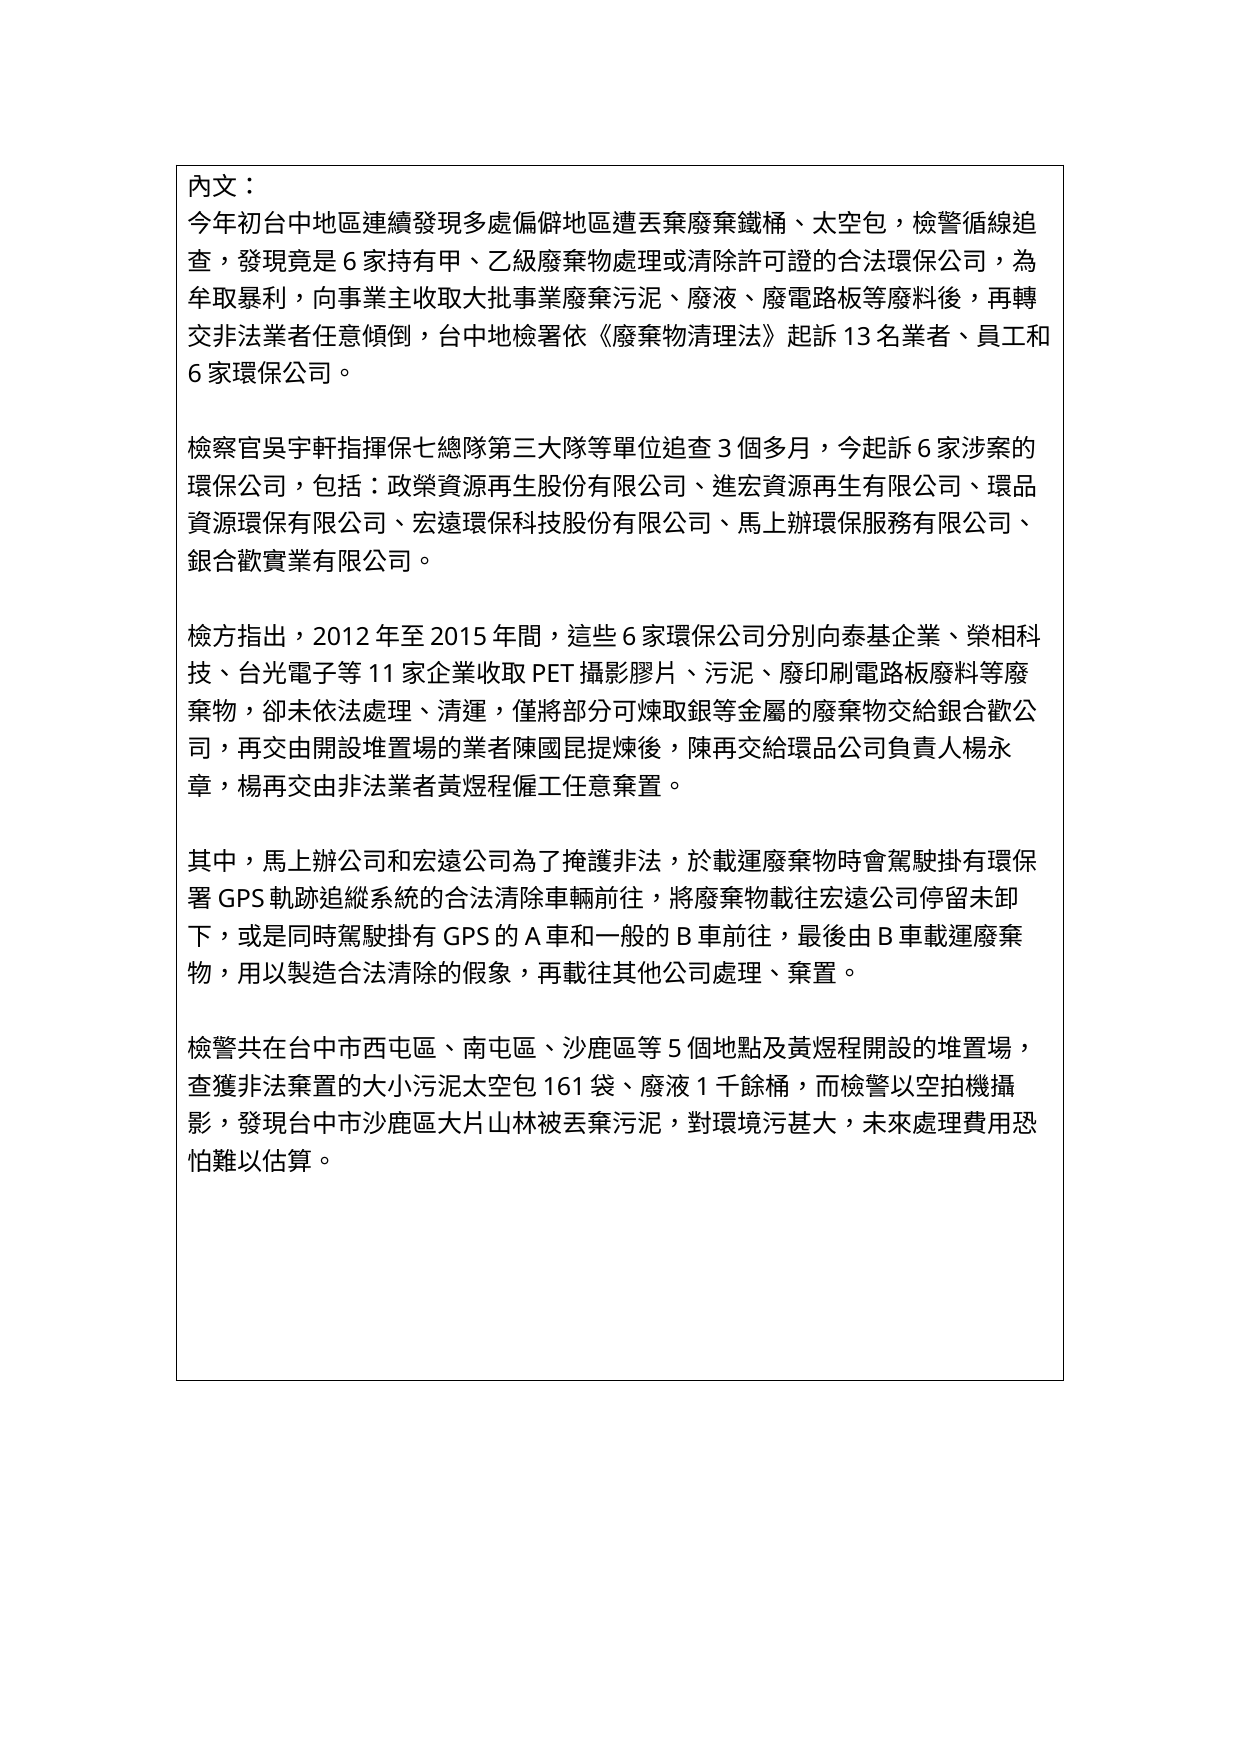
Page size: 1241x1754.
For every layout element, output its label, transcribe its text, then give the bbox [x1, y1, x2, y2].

table_cell 內文： 今年初台中地區連續發現多處偏僻地區遭丟棄廢棄鐵桶、太空包，檢警循線追查，發現竟是6家持有甲、乙級廢棄物處理或清除許可證的合法環保公司，為牟取暴利，向事業主收取大批事業廢棄污泥、廢液、廢電路板等廢料後，再轉交非法業者任意傾倒，台中地檢署依《廢棄物清理法》起訴13名業者、員工和6家環保公司。 檢察官吳宇軒指揮保七總隊第三大隊等單位追查3個多月，今起訴6家涉案的環保公司，包括：政榮資源再生股份有限公司、進宏資源再生有限公司、環品資源環保有限公司、宏遠環保科技股份有限公司、馬上辦環保服務有限公司、銀合歡實業有限公司。 檢方指出，2012年至2015年間，這些6家環保公司分別向泰基企業、榮相科技、台光電子等11家企業收取PET攝影膠片、污泥、廢印刷電路板廢料等廢棄物，卻未依法處理、清運，僅將部分可煉取銀等金屬的廢棄物交給銀合歡公司，再交由開設堆置場的業者陳國昆提煉後，陳再交給環品公司負責人楊永章，楊再交由非法業者黃煜程僱工任意棄置。 其中，馬上辦公司和宏遠公司為了掩護非法，於載運廢棄物時會駕駛掛有環保署GPS軌跡追縱系統的合法清除車輛前往，將廢棄物載往宏遠公司停留未卸下，或是同時駕駛掛有GPS的A車和一般的B車前往，最後由B車載運廢棄物，用以製造合法清除的假象，再載往其他公司處理、棄置。 檢警共在台中市西屯區、南屯區、沙鹿區等5個地點及黃煜程開設的堆置場，查獲非法棄置的大小污泥太空包161袋、廢液1千餘桶，而檢警以空拍機攝影，發現台中市沙鹿區大片山林被丟棄污泥，對環境污甚大，未來處理費用恐怕難以估算。 [177, 166, 1063, 1380]
